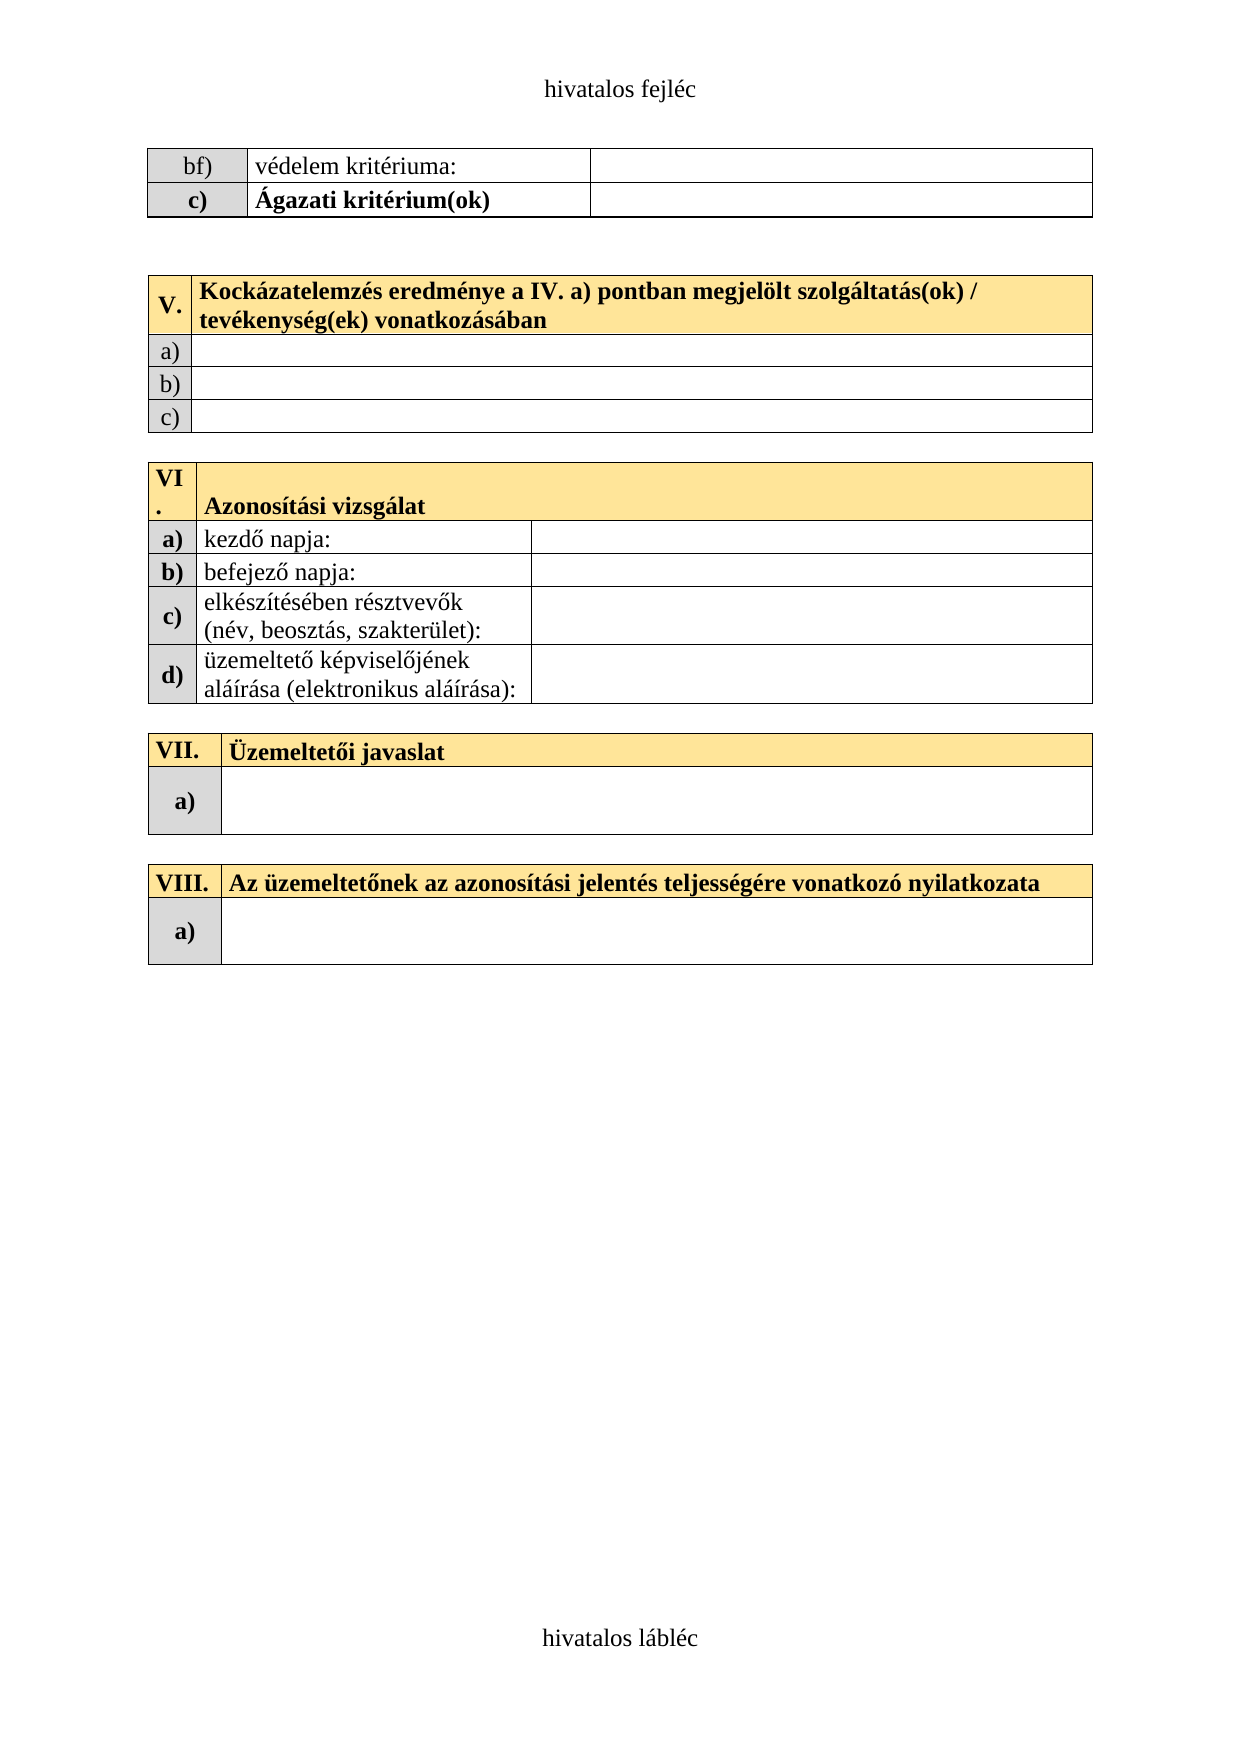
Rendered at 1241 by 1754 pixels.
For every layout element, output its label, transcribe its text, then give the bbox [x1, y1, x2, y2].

table_header Üzemeltetői javaslat [222, 734, 1092, 766]
table_cell [591, 183, 1092, 216]
table_cell [532, 521, 1092, 553]
table_cell befejező napja: [197, 554, 531, 586]
table_cell b) [149, 554, 196, 586]
table_header VI. [149, 463, 196, 520]
table_cell bf) [148, 149, 247, 182]
table_cell [222, 898, 1092, 964]
table_header Azonosítási vizsgálat [197, 463, 1092, 520]
table_cell a) [149, 767, 221, 834]
table_header Az üzemeltetőnek az azonosítási jelentés teljességére vonatkozó nyilatkozata [222, 865, 1092, 897]
table_cell Ágazati kritérium(ok) [248, 183, 590, 216]
table_cell [192, 335, 1092, 366]
table_cell üzemeltető képviselőjének aláírása (elektronikus aláírása): [197, 645, 531, 703]
table_cell [192, 367, 1092, 399]
table_cell a) [149, 898, 221, 964]
table_cell c) [149, 587, 196, 644]
table_header VII. [149, 734, 221, 766]
table_cell [532, 587, 1092, 644]
table_cell [192, 400, 1092, 432]
table_header Kockázatelemzés eredménye a IV. a) pontban megjelölt szolgáltatás(ok) / tevékenység(ek) vonatkozásában [192, 276, 1092, 333]
table_cell b) [149, 367, 191, 399]
table_cell védelem kritériuma: [248, 149, 590, 182]
table_cell a) [149, 521, 196, 553]
table_cell c) [148, 183, 247, 216]
table_cell kezdő napja: [197, 521, 531, 553]
table_cell [532, 554, 1092, 586]
table_cell c) [149, 400, 191, 432]
table_header VIII. [149, 865, 221, 897]
table_cell d) [149, 645, 196, 703]
table_cell [222, 767, 1092, 834]
table_cell [591, 149, 1092, 182]
table_header V. [149, 276, 191, 333]
table_cell a) [149, 335, 191, 366]
table_cell [532, 645, 1092, 703]
table_cell elkészítésében résztvevők (név, beosztás, szakterület): [197, 587, 531, 644]
